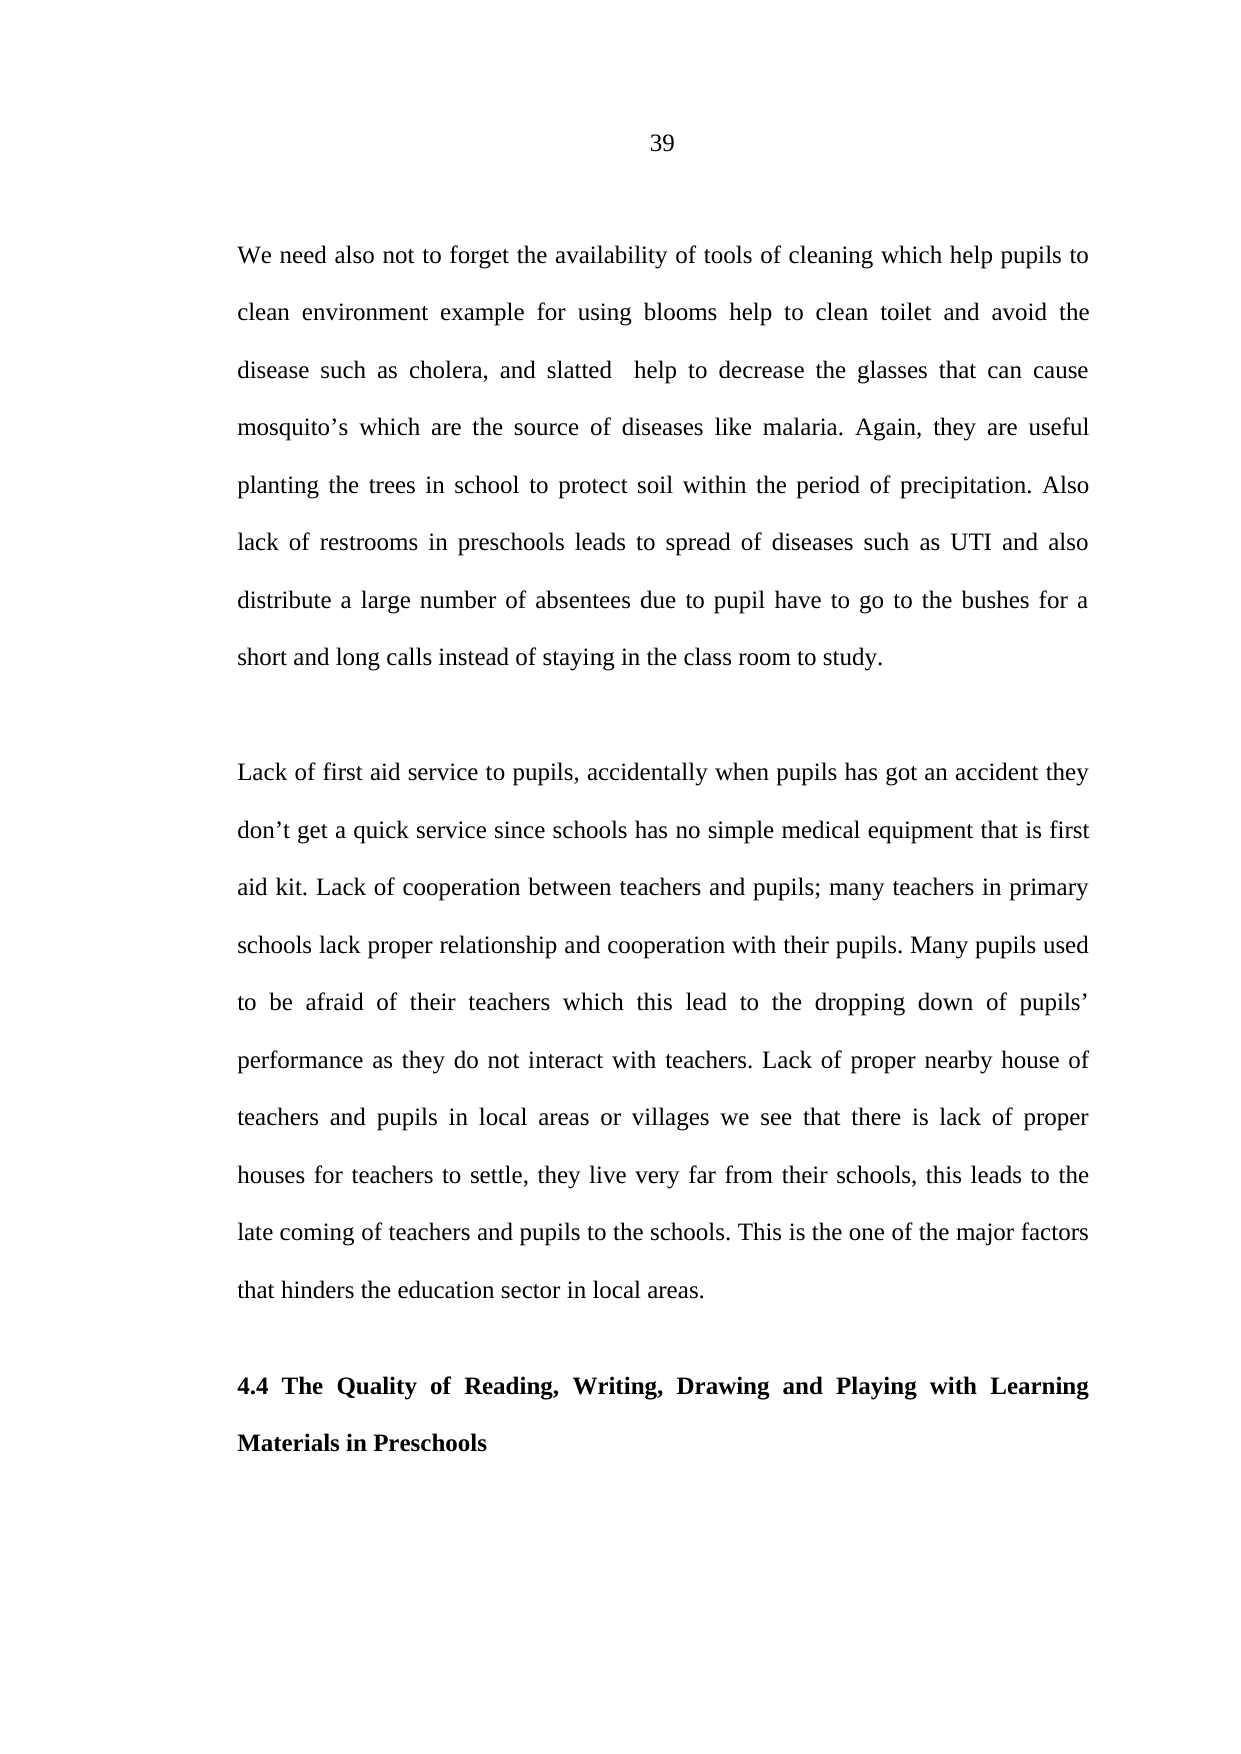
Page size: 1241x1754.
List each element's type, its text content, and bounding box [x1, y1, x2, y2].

text 4.4 The Quality of Reading, Writing, Drawing and Playing with Learning Materials in Preschools [237, 1371, 1090, 1457]
text We need also not to forget the availability of tools of cleaning which help pupils to clean environment example for using blooms help to clean toilet and avoid the disease such as cholera, and slatted help to decrease the glasses that can cause mosquito’s which are the source of diseases like malaria. Again, they are useful planting the trees in school to protect soil within the period of precipitation. Also lack of restrooms in preschools leads to spread of diseases such as UTI and also distribute a large number of absentees due to pupil have to go to the bushes for a short and long calls instead of staying in the class room to study. [237, 240, 1090, 671]
text Lack of first aid service to pupils, accidentally when pupils has got an accident they don’t get a quick service since schools has no simple medical equipment that is first aid kit. Lack of cooperation between teachers and pupils; many teachers in primary schools lack proper relationship and cooperation with their pupils. Many pupils used to be afraid of their teachers which this lead to the dropping down of pupils’ performance as they do not interact with teachers. Lack of proper nearby house of teachers and pupils in local areas or villages we see that there is lack of proper houses for teachers to settle, they live very far from their schools, this leads to the late coming of teachers and pupils to the schools. This is the one of the major factors that hinders the education sector in local areas. [237, 757, 1090, 1304]
